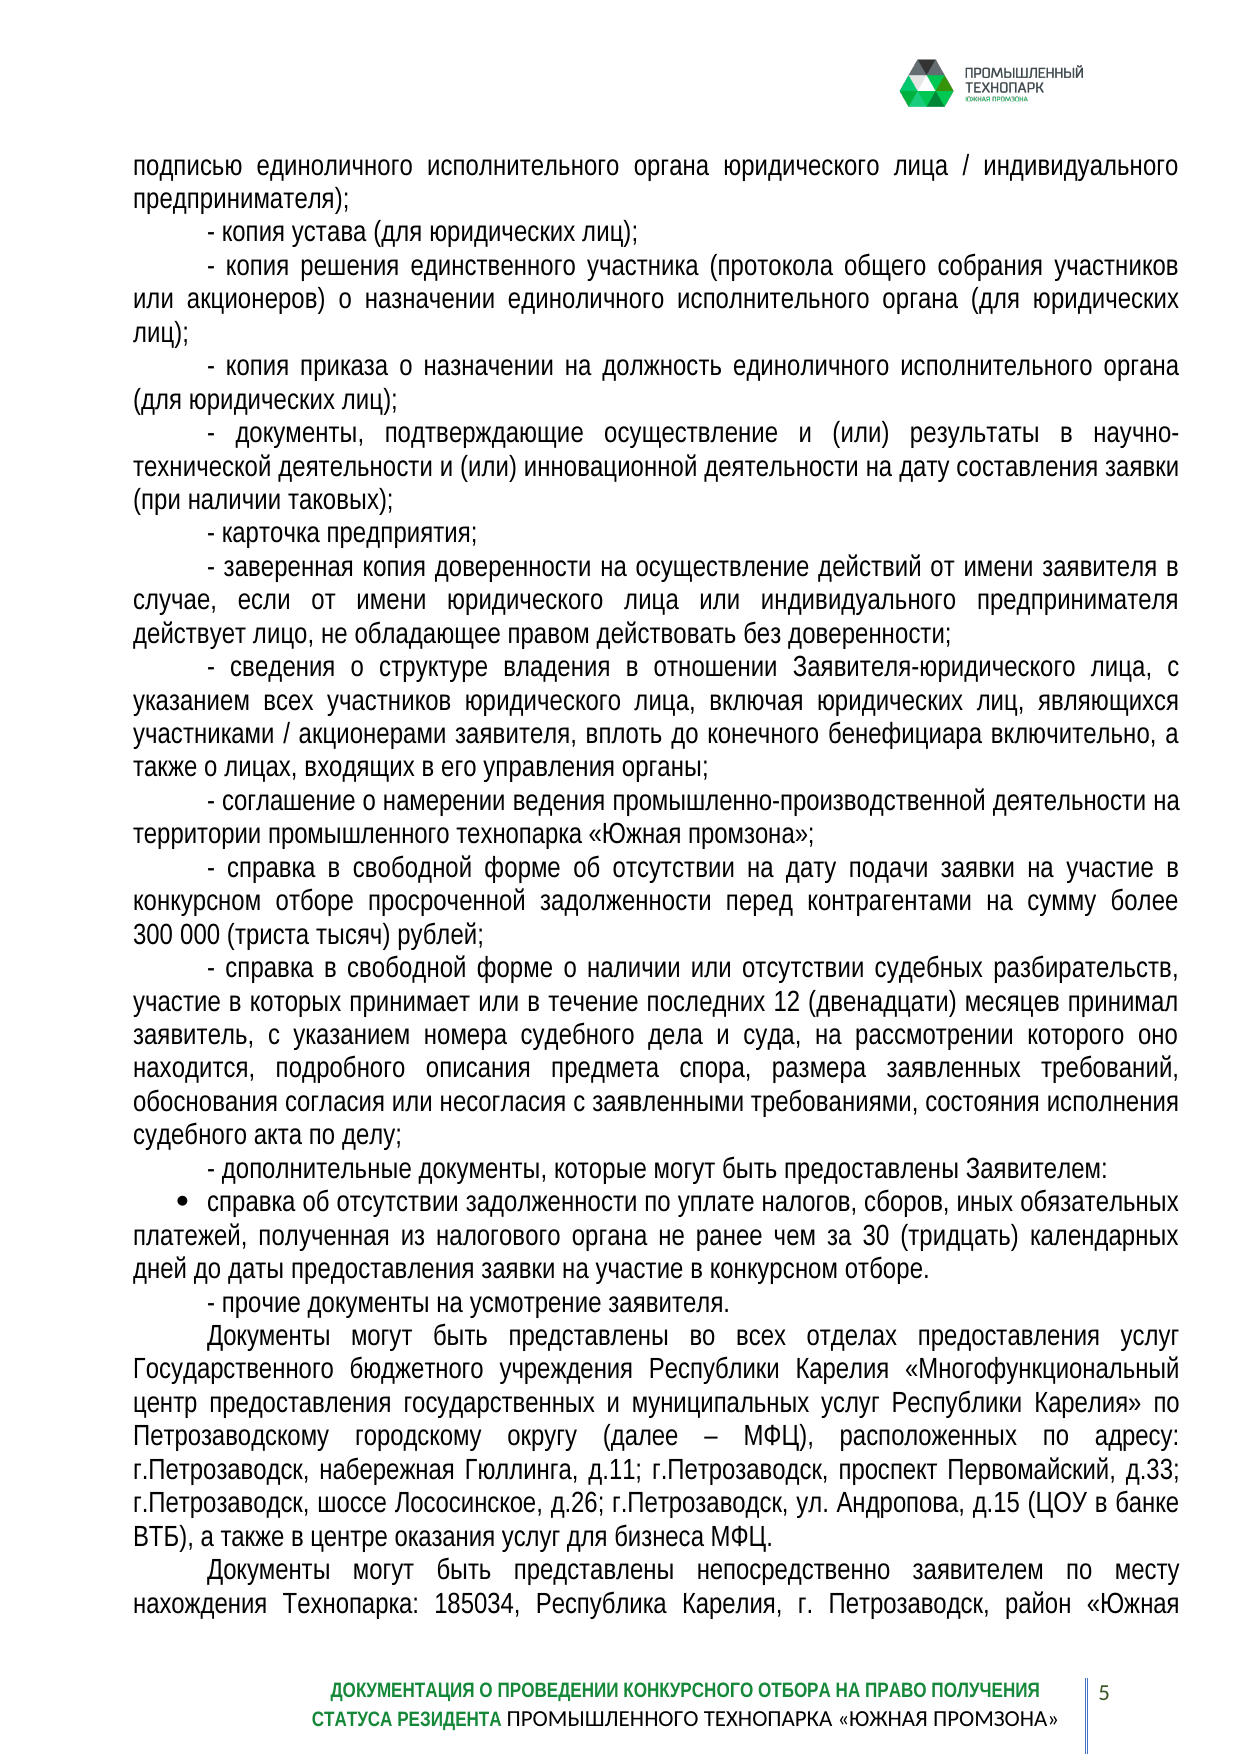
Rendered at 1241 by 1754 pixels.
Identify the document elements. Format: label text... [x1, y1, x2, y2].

list справка об отсутствии задолженности по уплате налогов, сборов, иных обязательных платежей, полученная из налогового органа не ранее чем за 30 (тридцать) календарных дней до даты предоставления заявки на участие в конкурсном отборе. [133, 1184, 1181, 1285]
text Документы могут быть представлены во всех отделах предоставления услуг Государственного бюджетного учреждения Республики Карелия «Многофункциональный центр предоставления государственных и муниципальных услуг Республики Карелия» по Петрозаводскому городскому округу (далее – МФЦ), расположенных по адресу: г.Петрозаводск, набережная Гюллинга, д.11; г.Петрозаводск, проспект Первомайский, д.33; г.Петрозаводск, шоссе Лососинское, д.26; г.Петрозаводск, ул. Андропова, д.15 (ЦОУ в банке ВТБ), а также в центре оказания услуг для бизнеса МФЦ. [133, 1318, 1181, 1552]
text - справка в свободной форме об отсутствии на дату подачи заявки на участие в конкурсном отборе просроченной задолженности перед контрагентами на сумму более 300 000 (триста тысяч) рублей; [133, 850, 1181, 950]
text - карточка предприятия; [133, 516, 1181, 549]
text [133, 148, 1181, 214]
text - справка в свободной форме о наличии или отсутствии судебных разбирательств, участие в которых принимает или в течение последних 12 (двенадцати) месяцев принимал заявитель, с указанием номера судебного дела и суда, на рассмотрении которого оно находится, подробного описания предмета спора, размера заявленных требований, обоснования согласия или несогласия с заявленными требованиями, состояния исполнения судебного акта по делу; [133, 950, 1181, 1151]
text - прочие документы на усмотрение заявителя. [133, 1285, 1181, 1318]
text - копия приказа о назначении на должность единоличного исполнительного органа (для юридических лиц); [133, 348, 1181, 415]
text - дополнительные документы, которые могут быть предоставлены Заявителем: [133, 1151, 1181, 1184]
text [133, 1552, 1181, 1619]
text - документы, подтверждающие осуществление и (или) результаты в научно-технической деятельности и (или) инновационной деятельности на дату составления заявки (при наличии таковых); [133, 415, 1181, 516]
text - сведения о структуре владения в отношении Заявителя-юридического лица, с указанием всех участников юридического лица, включая юридических лиц, являющихся участниками / акционерами заявителя, вплоть до конечного бенефициара включительно, а также о лицах, входящих в его управления органы; [133, 649, 1181, 783]
text - копия устава (для юридических лиц); [133, 214, 1181, 248]
text - заверенная копия доверенности на осуществление действий от имени заявителя в случае, если от имени юридического лица или индивидуального предпринимателя действует лицо, не обладающее правом действовать без доверенности; [133, 549, 1181, 649]
picture [884, 31, 1093, 135]
text - копия решения единственного участника (протокола общего собрания участников или акционеров) о назначении единоличного исполнительного органа (для юридических лиц); [133, 248, 1181, 348]
text - соглашение о намерении ведения промышленно-производственной деятельности на территории промышленного технопарка «Южная промзона»; [133, 783, 1181, 850]
